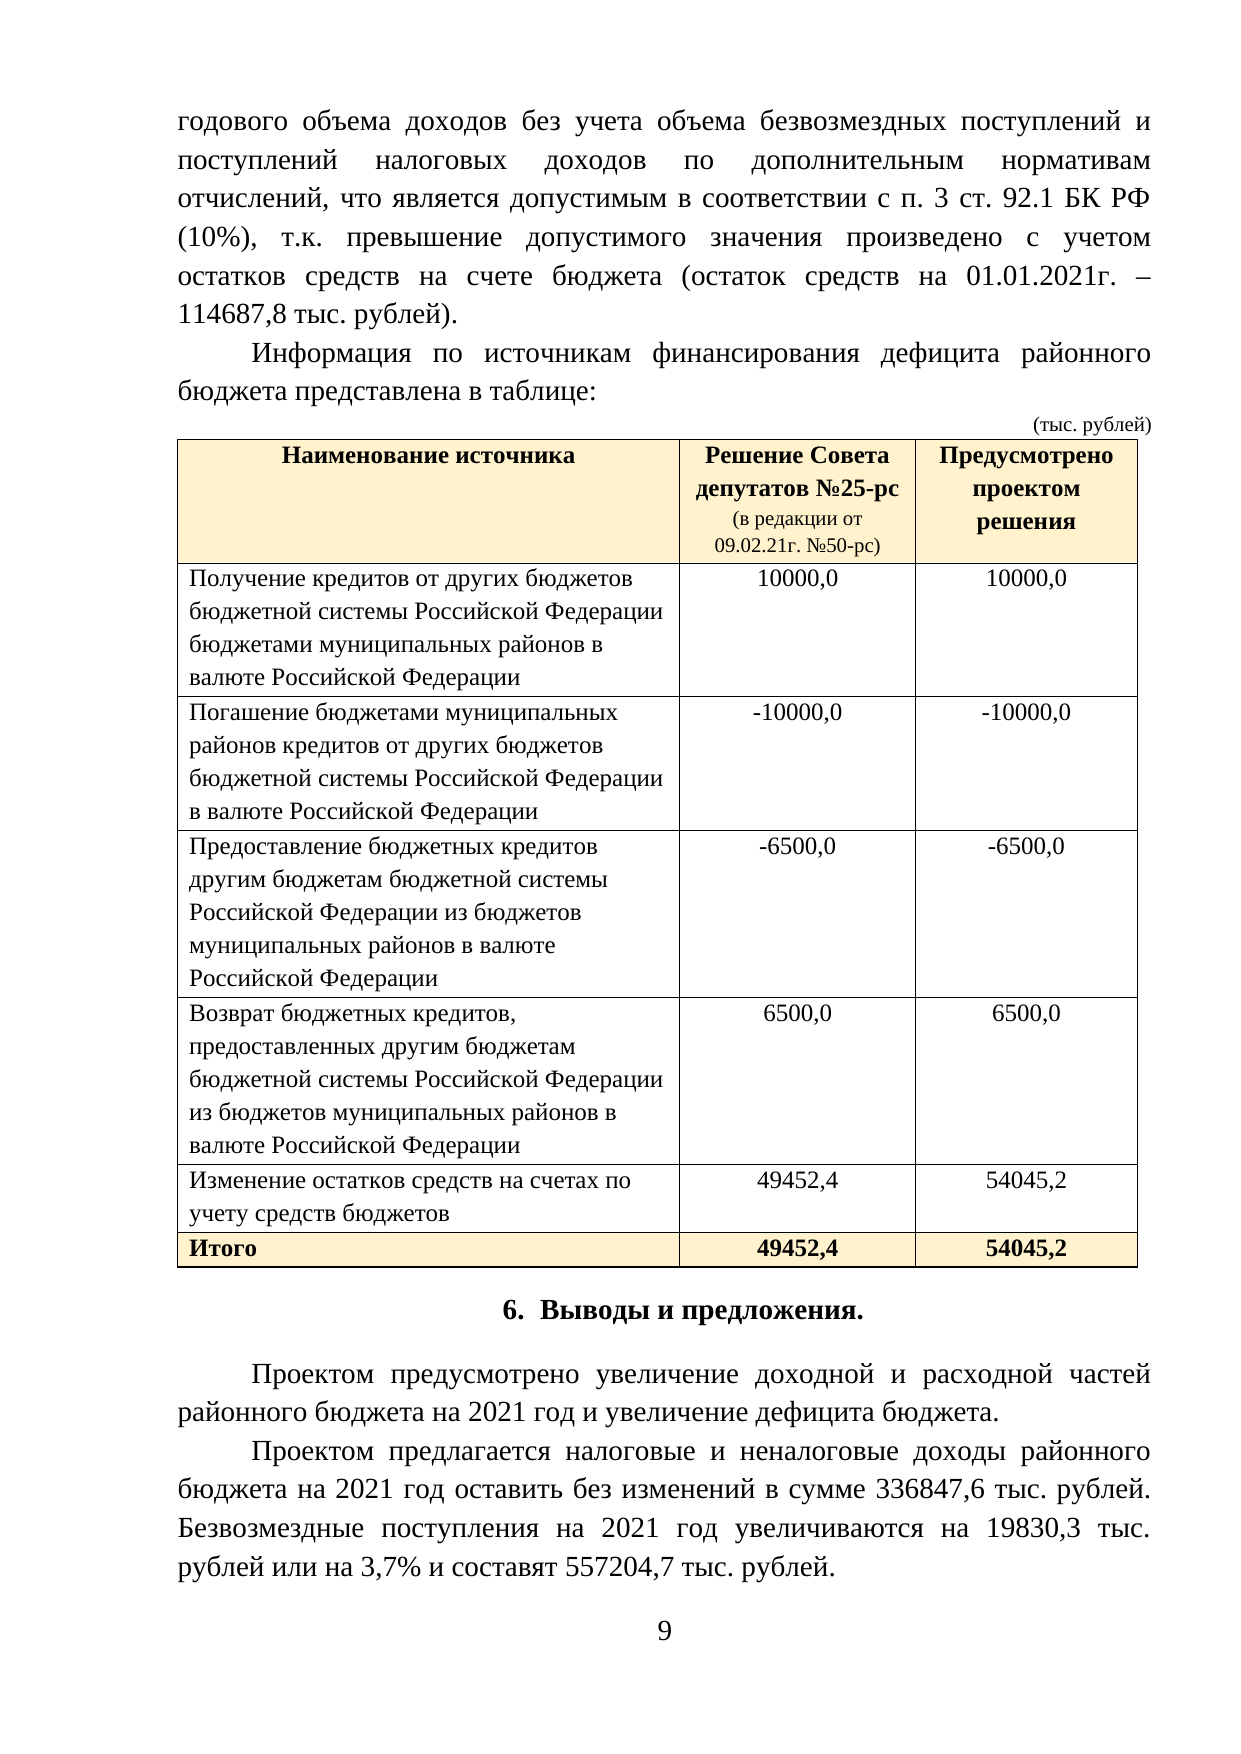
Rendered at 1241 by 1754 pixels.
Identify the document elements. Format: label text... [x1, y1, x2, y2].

table_header Предусмотрено проектом решения [916, 440, 1137, 562]
list Выводы и предложения. [215, 1292, 1152, 1326]
table_cell Изменение остатков средств на счетах по учету средств бюджетов [178, 1165, 679, 1232]
table_cell Погашение бюджетами муниципальных районов кредитов от других бюджетов бюджетной системы Российской Федерации в валюте Российской Федерации [178, 697, 679, 830]
table_header Решение Совета депутатов №25-рс (в редакции от 09.02.21г. №50-рс) [680, 440, 915, 562]
text Проектом предусмотрено увеличение доходной и расходной частей районного бюджета на 2021 год и увеличение дефицита бюджета. [177, 1356, 1152, 1428]
table_cell Получение кредитов от других бюджетов бюджетной системы Российской Федерации бюджетами муниципальных районов в валюте Российской Федерации [178, 564, 679, 696]
table_cell -6500,0 [916, 831, 1137, 997]
table_cell 6500,0 [916, 998, 1137, 1164]
table_cell Возврат бюджетных кредитов, предоставленных другим бюджетам бюджетной системы Российской Федерации из бюджетов муниципальных районов в валюте Российской Федерации [178, 998, 679, 1164]
table_cell -6500,0 [680, 831, 915, 997]
text (тыс. рублей) [177, 412, 1152, 436]
table_cell 10000,0 [916, 564, 1137, 696]
table_cell 10000,0 [680, 564, 915, 696]
table_cell 49452,4 [680, 1165, 915, 1232]
table_cell 49452,4 [680, 1233, 915, 1266]
text Проектом предлагается налоговые и неналоговые доходы районного бюджета на 2021 год оставить без изменений в сумме 336847,6 тыс. рублей. Безвозмездные поступления на 2021 год увеличиваются на 19830,3 тыс. рублей или на 3,7% и составят 557204,7 тыс. рублей. [177, 1433, 1152, 1582]
table_cell 54045,2 [916, 1233, 1137, 1266]
table_cell Предоставление бюджетных кредитов другим бюджетам бюджетной системы Российской Федерации из бюджетов муниципальных районов в валюте Российской Федерации [178, 831, 679, 997]
text Информация по источникам финансирования дефицита районного бюджета представлена в таблице: [177, 335, 1152, 407]
table_cell Итого [178, 1233, 679, 1266]
table_cell 6500,0 [680, 998, 915, 1164]
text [177, 103, 1152, 330]
table_header Наименование источника [178, 440, 679, 562]
table_cell 54045,2 [916, 1165, 1137, 1232]
table_cell -10000,0 [680, 697, 915, 830]
table_cell -10000,0 [916, 697, 1137, 830]
